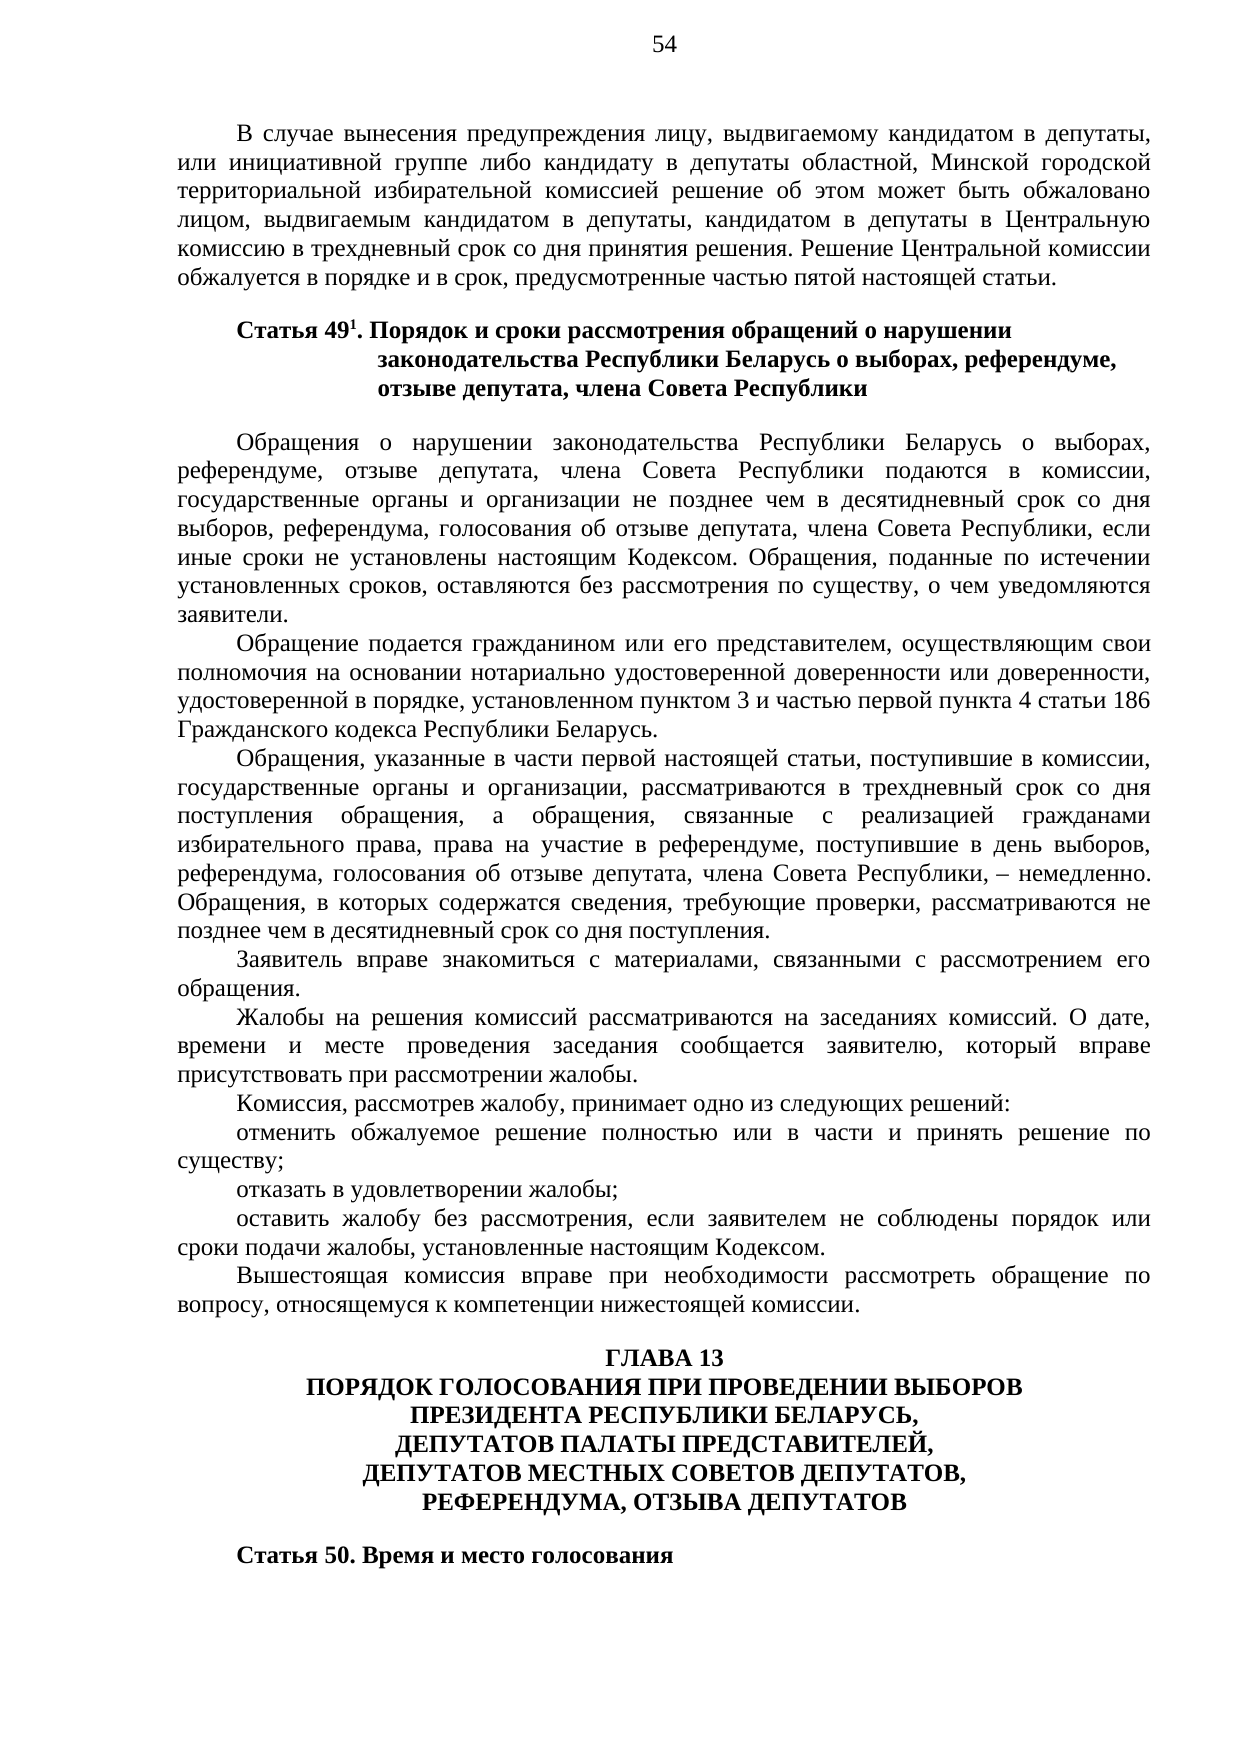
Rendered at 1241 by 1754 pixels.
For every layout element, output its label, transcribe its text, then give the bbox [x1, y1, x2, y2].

text Обращения, указанные в части первой настоящей статьи, поступившие в комиссии, государственные органы и организации, рассматриваются в трехдневный срок со дня поступления обращения, а обращения, связанные с реализацией гражданами избирательного права, права на участие в референдуме, поступившие в день выборов, референдума, голосования об отзыве депутата, члена Совета Республики, – немедленно. Обращения, в которых содержатся сведения, требующие проверки, рассматриваются не позднее чем в десятидневный срок со дня поступления. [177, 743, 1152, 944]
text В случае вынесения предупреждения лицу, выдвигаемому кандидатом в депутаты, или инициативной группе либо кандидату в депутаты областной, Минской городской территориальной избирательной комиссией решение об этом может быть обжаловано лицом, выдвигаемым кандидатом в депутаты, кандидатом в депутаты в Центральную комиссию в трехдневный срок со дня принятия решения. Решение Центральной комиссии обжалуется в порядке и в срок, предусмотренные частью пятой настоящей статьи. [177, 118, 1152, 291]
text Обращение подается гражданином или его представителем, осуществляющим свои полномочия на основании нотариально удостоверенной доверенности или доверенности, удостоверенной в порядке, установленном пунктом 3 и частью первой пункта 4 статьи 186 Гражданского кодекса Республики Беларусь. [177, 628, 1152, 743]
text Заявитель вправе знакомиться с материалами, связанными с рассмотрением его обращения. [177, 944, 1152, 1002]
text Вышестоящая комиссия вправе при необходимости рассмотреть обращение по вопросу, относящемуся к компетенции нижестоящей комиссии. [177, 1261, 1152, 1318]
text отменить обжалуемое решение полностью или в части и принять решение по существу; [177, 1117, 1152, 1174]
text Комиссия, рассмотрев жалобу, принимает одно из следующих решений: [177, 1088, 1152, 1117]
text Обращения о нарушении законодательства Республики Беларусь о выборах, референдуме, отзыве депутата, члена Совета Республики подаются в комиссии, государственные органы и организации не позднее чем в десятидневный срок со дня выборов, референдума, голосования об отзыве депутата, члена Совета Республики, если иные сроки не установлены настоящим Кодексом. Обращения, поданные по истечении установленных сроков, оставляются без рассмотрения по существу, о чем уведомляются заявители. [177, 427, 1152, 628]
text ГЛАВА 13 ПОРЯДОК ГОЛОСОВАНИЯ ПРИ ПРОВЕДЕНИИ ВЫБОРОВ ПРЕЗИДЕНТА РЕСПУБЛИКИ БЕЛАРУСЬ, ДЕПУТАТОВ ПАЛАТЫ ПРЕДСТАВИТЕЛЕЙ, ДЕПУТАТОВ МЕСТНЫХ СОВЕТОВ ДЕПУТАТОВ, РЕФЕРЕНДУМА, ОТЗЫВА ДЕПУТАТОВ [177, 1343, 1152, 1516]
text отказать в удовлетворении жалобы; [177, 1174, 1152, 1203]
text оставить жалобу без рассмотрения, если заявителем не соблюдены порядок или сроки подачи жалобы, установленные настоящим Кодексом. [177, 1203, 1152, 1261]
text Жалобы на решения комиссий рассматриваются на заседаниях комиссий. О дате, времени и месте проведения заседания сообщается заявителю, который вправе присутствовать при рассмотрении жалобы. [177, 1002, 1152, 1088]
text Статья 50. Время и место голосования [236, 1541, 1152, 1569]
text Статья 491. Порядок и сроки рассмотрения обращений о нарушении законодательства Республики Беларусь о выборах, референдуме, отзыве депутата, члена Совета Республики [236, 316, 1152, 402]
